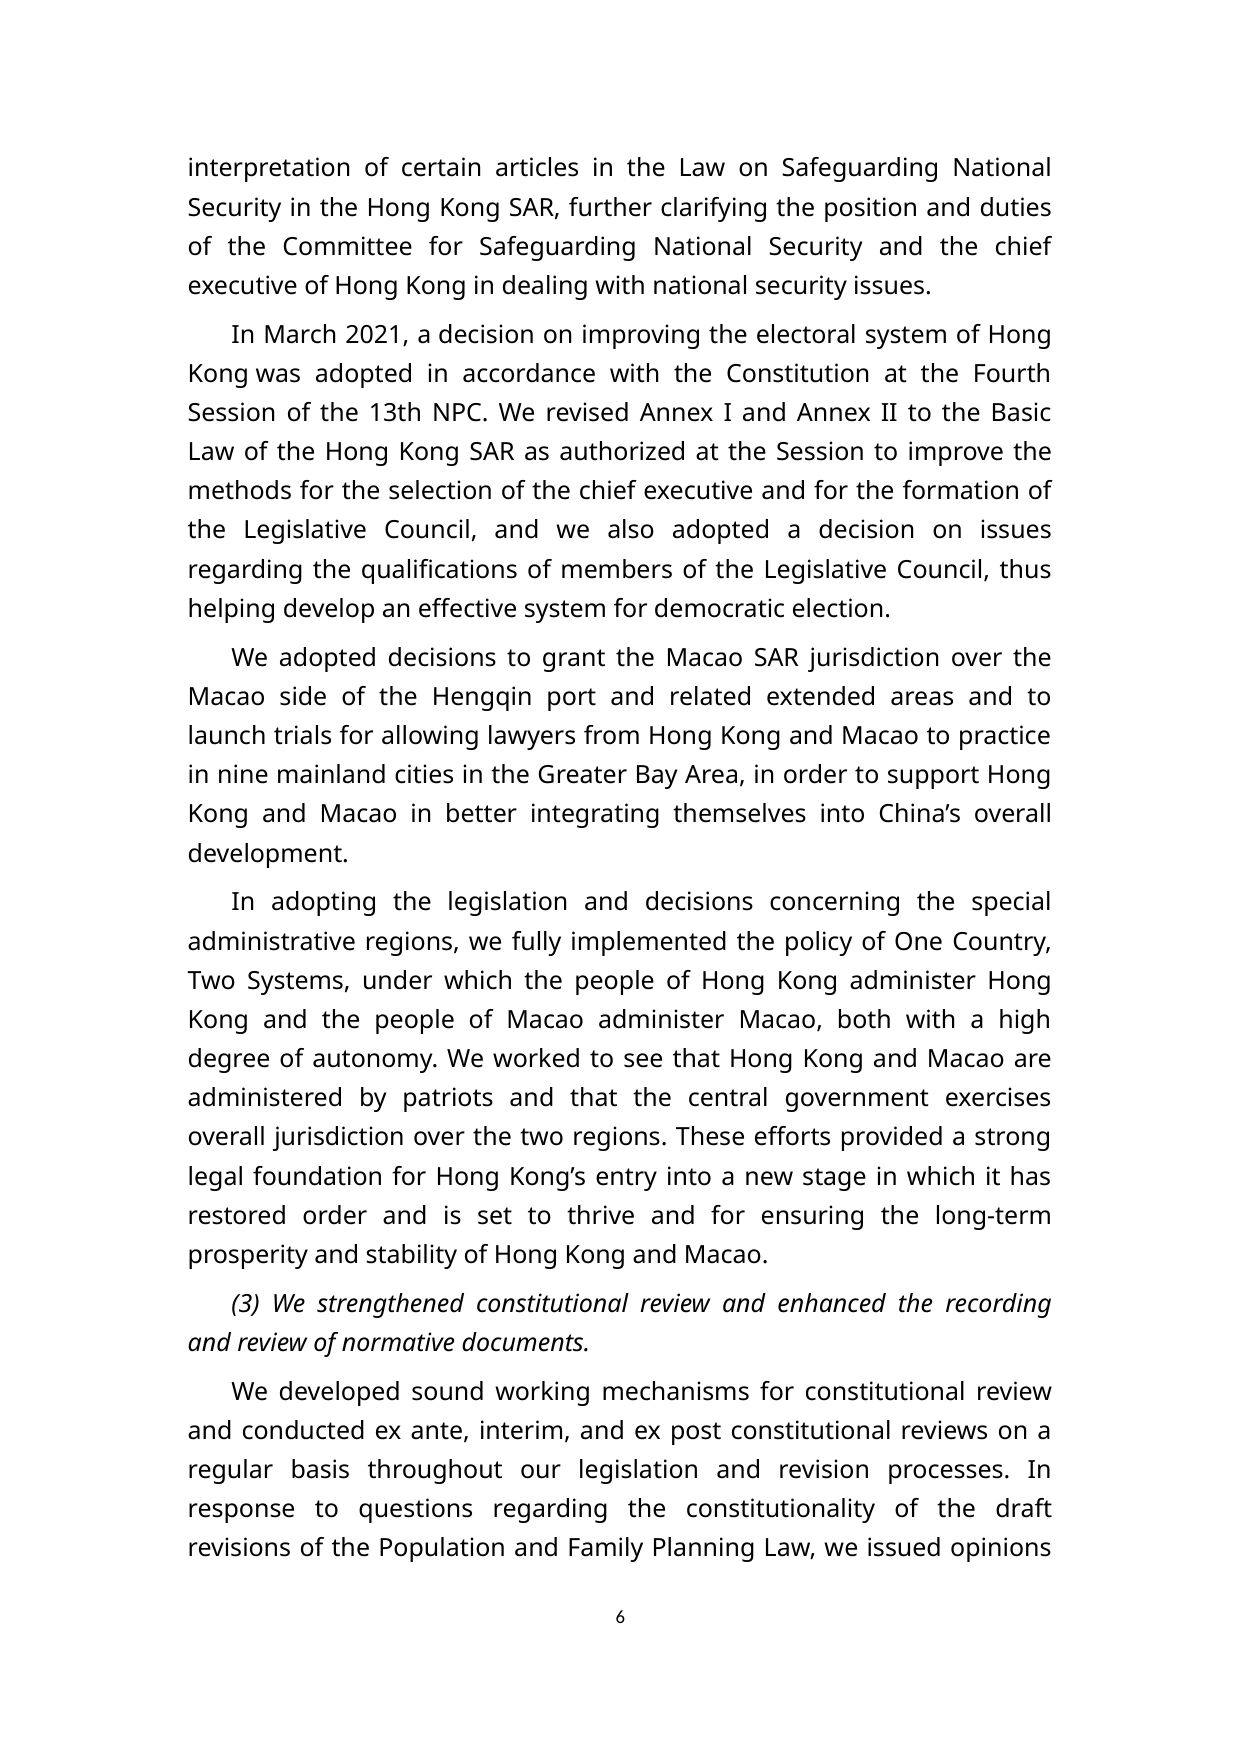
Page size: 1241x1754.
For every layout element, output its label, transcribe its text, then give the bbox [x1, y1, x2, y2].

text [187, 1373, 1053, 1564]
text We adopted decisions to grant the Macao SAR jurisdiction over the Macao side of the Hengqin port and related extended areas and to launch trials for allowing lawyers from Hong Kong and Macao to practice in nine mainland cities in the Greater Bay Area, in order to support Hong Kong and Macao in better integrating themselves into China’s overall development. [187, 639, 1053, 869]
text In adopting the legislation and decisions concerning the special administrative regions, we fully implemented the policy of One Country, Two Systems, under which the people of Hong Kong administer Hong Kong and the people of Macao administer Macao, both with a high degree of autonomy. We worked to see that Hong Kong and Macao are administered by patriots and that the central government exercises overall jurisdiction over the two regions. These efforts provided a strong legal foundation for Hong Kong’s entry into a new stage in which it has restored order and is set to thrive and for ensuring the long-term prosperity and stability of Hong Kong and Macao. [187, 884, 1053, 1271]
text (3) We strengthened constitutional review and enhanced the recording and review of normative documents. [187, 1285, 1053, 1359]
text In March 2021, a decision on improving the electoral system of Hong Kong was adopted in accordance with the Constitution at the Fourth Session of the 13th NPC. We revised Annex I and Annex II to the Basic Law of the Hong Kong SAR as authorized at the Session to improve the methods for the selection of the chief executive and for the formation of the Legislative Council, and we also adopted a decision on issues regarding the qualifications of members of the Legislative Council, thus helping develop an effective system for democratic election. [187, 316, 1053, 624]
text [187, 150, 1053, 302]
